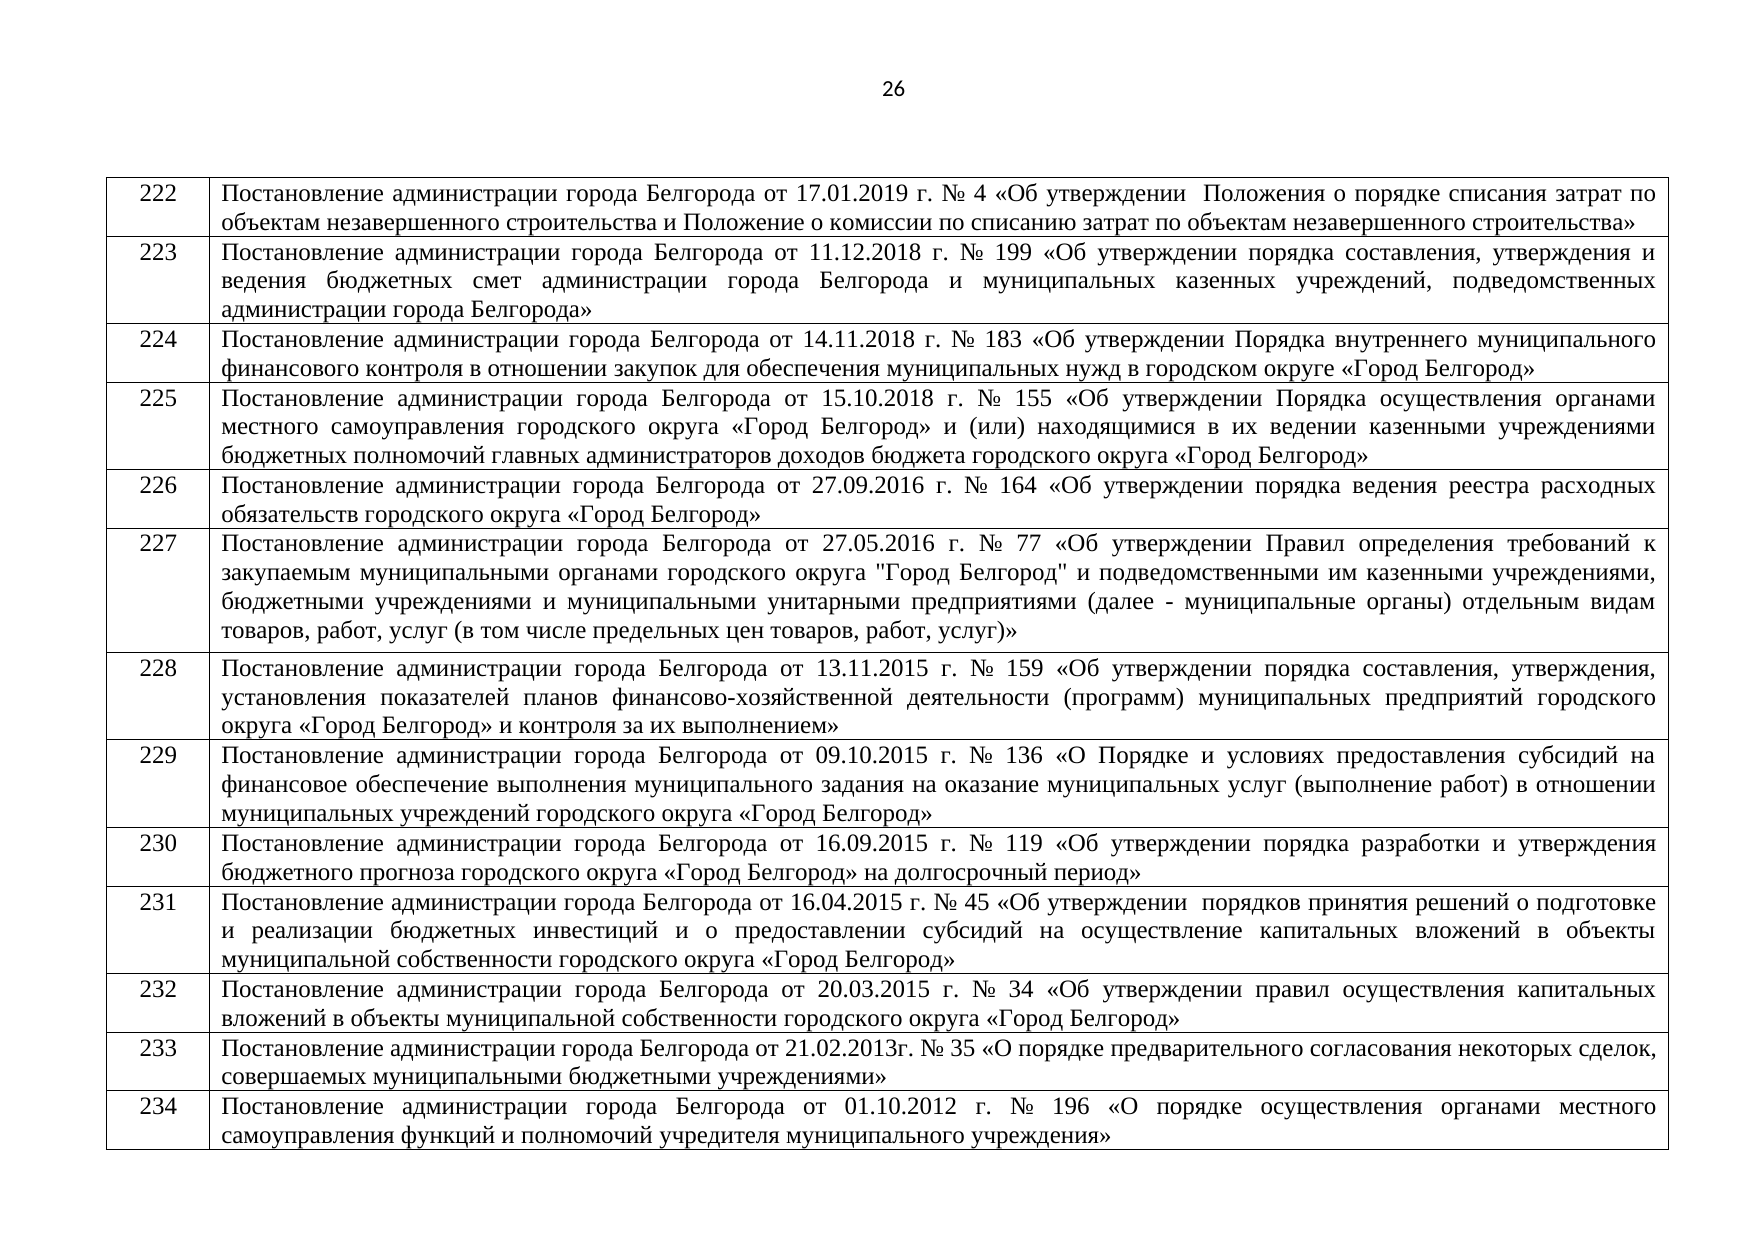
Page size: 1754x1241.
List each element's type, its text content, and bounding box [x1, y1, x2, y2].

table_cell 232 [107, 974, 209, 1032]
table_cell Постановление администрации города Белгорода от 16.09.2015 г. № 119 «Об утверждении порядка разработки и утверждения бюджетного прогноза городского округа «Город Белгород» на долгосрочный период» [210, 828, 1668, 886]
table_cell Постановление администрации города Белгорода от 09.10.2015 г. № 136 «О Порядке и условиях предоставления субсидий на финансовое обеспечение выполнения муниципального задания на оказание муниципальных услуг (выполнение работ) в отношении муниципальных учреждений городского округа «Город Белгород» [210, 740, 1668, 827]
table_cell Постановление администрации города Белгорода от 01.10.2012 г. № 196 «О порядке осуществления органами местного самоуправления функций и полномочий учредителя муниципального учреждения» [210, 1091, 1668, 1149]
table_cell 224 [107, 324, 209, 382]
table_cell Постановление администрации города Белгорода от 27.09.2016 г. № 164 «Об утверждении порядка ведения реестра расходных обязательств городского округа «Город Белгород» [210, 470, 1668, 527]
table_cell Постановление администрации города Белгорода от 11.12.2018 г. № 199 «Об утверждении порядка составления, утверждения и ведения бюджетных смет администрации города Белгорода и муниципальных казенных учреждений, подведомственных администрации города Белгорода» [210, 237, 1668, 323]
table_cell Постановление администрации города Белгорода от 21.02.2013г. № 35 «О порядке предварительного согласования некоторых сделок, совершаемых муниципальными бюджетными учреждениями» [210, 1033, 1668, 1090]
table_cell 228 [107, 653, 209, 739]
table_cell 226 [107, 470, 209, 527]
table_cell Постановление администрации города Белгорода от 16.04.2015 г. № 45 «Об утверждении порядков принятия решений о подготовке и реализации бюджетных инвестиций и о предоставлении субсидий на осуществление капитальных вложений в объекты муниципальной собственности городского округа «Город Белгород» [210, 887, 1668, 973]
table_cell 223 [107, 237, 209, 323]
table_cell Постановление администрации города Белгорода от 15.10.2018 г. № 155 «Об утверждении Порядка осуществления органами местного самоуправления городского округа «Город Белгород» и (или) находящимися в их ведении казенными учреждениями бюджетных полномочий главных администраторов доходов бюджета городского округа «Город Белгород» [210, 383, 1668, 469]
table_cell 229 [107, 740, 209, 827]
table_cell 225 [107, 383, 209, 469]
table_cell 227 [107, 529, 209, 652]
table_cell Постановление администрации города Белгорода от 27.05.2016 г. № 77 «Об утверждении Правил определения требований к закупаемым муниципальными органами городского округа "Город Белгород" и подведомственными им казенными учреждениями, бюджетными учреждениями и муниципальными унитарными предприятиями (далее - муниципальные органы) отдельным видам товаров, работ, услуг (в том числе предельных цен товаров, работ, услуг)» [210, 529, 1668, 652]
table_cell 231 [107, 887, 209, 973]
table_cell 233 [107, 1033, 209, 1090]
table_cell Постановление администрации города Белгорода от 17.01.2019 г. № 4 «Об утверждении Положения о порядке списания затрат по объектам незавершенного строительства и Положение о комиссии по списанию затрат по объектам незавершенного строительства» [210, 178, 1668, 236]
table_cell 230 [107, 828, 209, 886]
table_cell Постановление администрации города Белгорода от 20.03.2015 г. № 34 «Об утверждении правил осуществления капитальных вложений в объекты муниципальной собственности городского округа «Город Белгород» [210, 974, 1668, 1032]
table_cell Постановление администрации города Белгорода от 13.11.2015 г. № 159 «Об утверждении порядка составления, утверждения, установления показателей планов финансово-хозяйственной деятельности (программ) муниципальных предприятий городского округа «Город Белгород» и контроля за их выполнением» [210, 653, 1668, 739]
table_cell Постановление администрации города Белгорода от 14.11.2018 г. № 183 «Об утверждении Порядка внутреннего муниципального финансового контроля в отношении закупок для обеспечения муниципальных нужд в городском округе «Город Белгород» [210, 324, 1668, 382]
table_cell 234 [107, 1091, 209, 1149]
table_cell 222 [107, 178, 209, 236]
